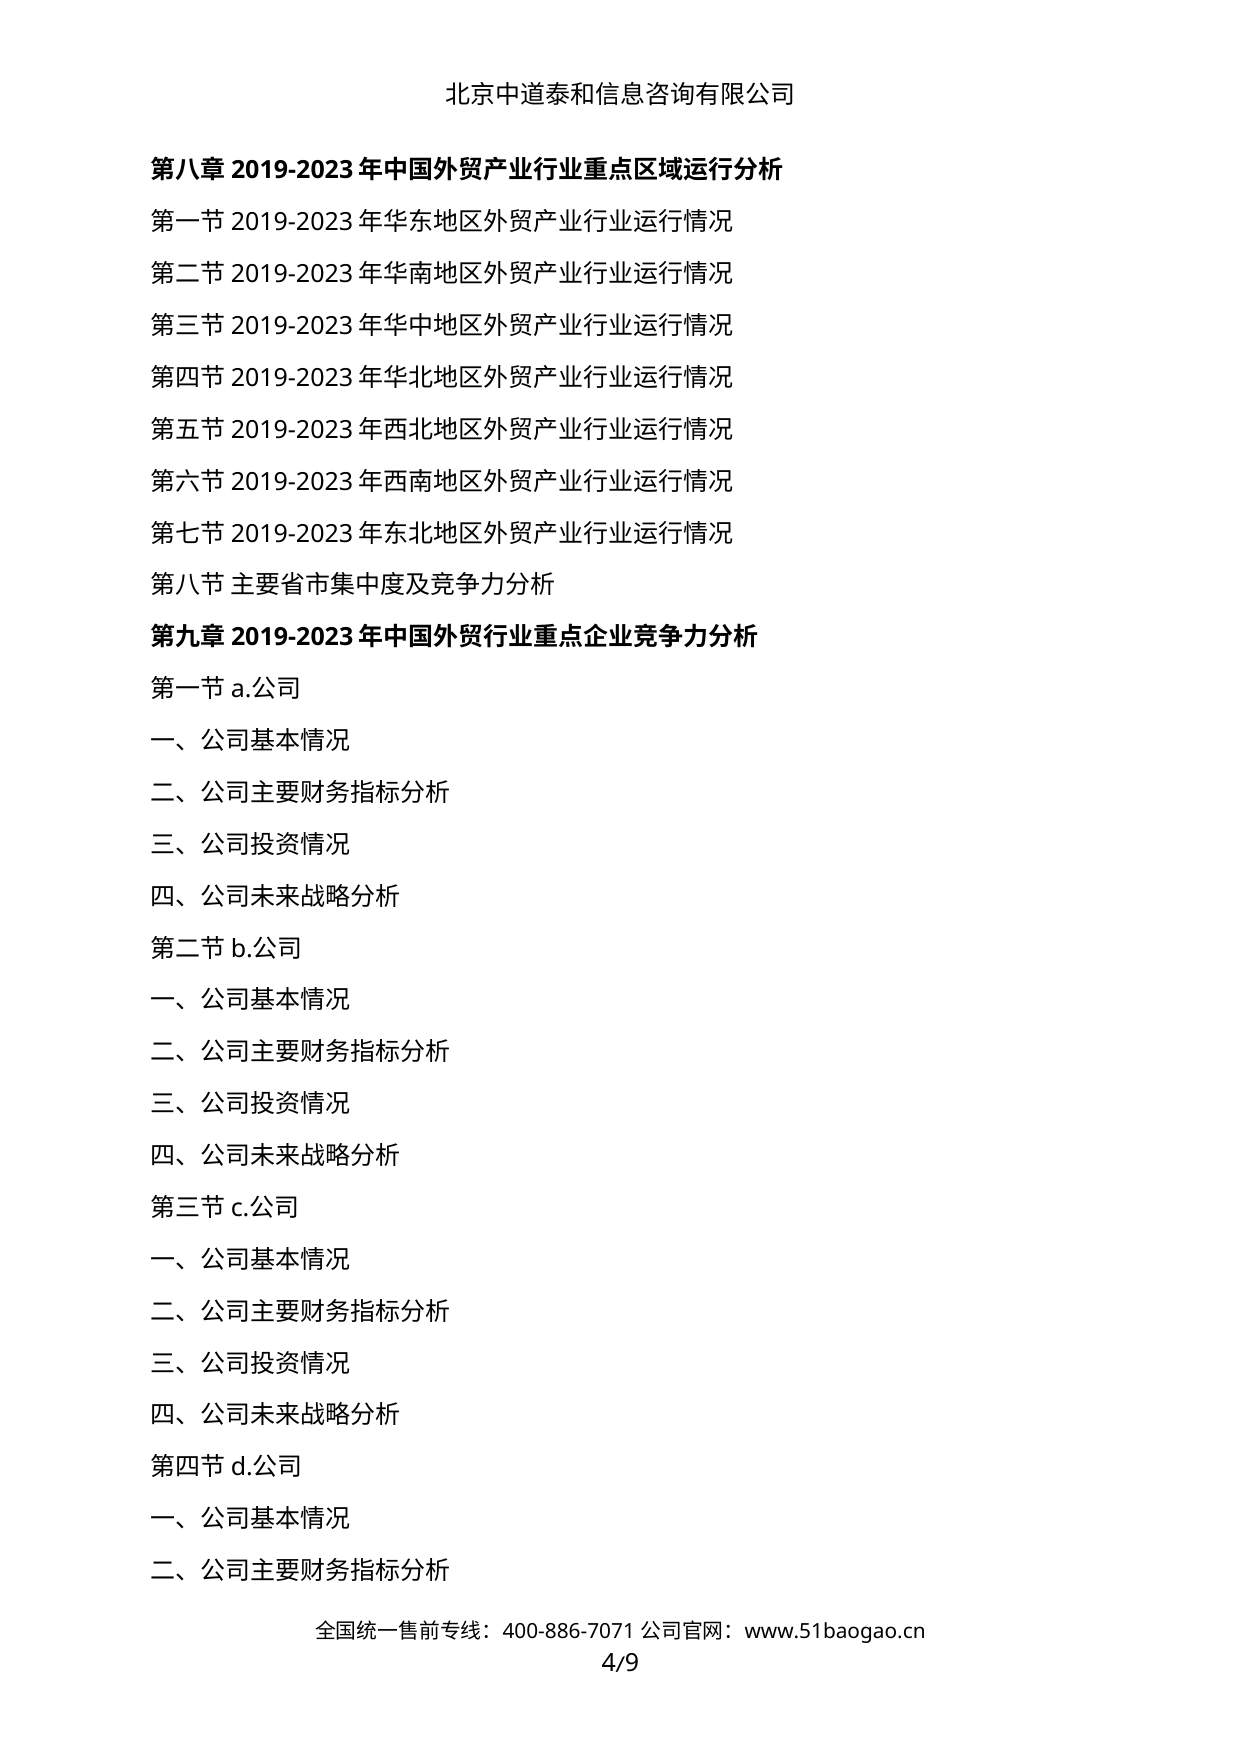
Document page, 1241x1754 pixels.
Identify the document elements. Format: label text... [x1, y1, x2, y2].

text 第四节 2019-2023年华北地区外贸产业行业运行情况 [150, 357, 1090, 394]
text 三、公司投资情况 [150, 1084, 1090, 1120]
text 四、公司未来战略分析 [150, 1136, 1090, 1172]
text 三、公司投资情况 [150, 824, 1090, 861]
text 第六节 2019-2023年西南地区外贸产业行业运行情况 [150, 461, 1090, 497]
text 第八节 主要省市集中度及竞争力分析 [150, 565, 1090, 601]
text 四、公司未来战略分析 [150, 1395, 1090, 1431]
text 第三节 2019-2023年华中地区外贸产业行业运行情况 [150, 306, 1090, 342]
text 第九章 2019-2023年中国外贸行业重点企业竞争力分析 [150, 617, 1090, 653]
text 二、公司主要财务指标分析 [150, 772, 1090, 809]
text 第一节 a.公司 [150, 669, 1090, 705]
text 二、公司主要财务指标分析 [150, 1291, 1090, 1327]
text 一、公司基本情况 [150, 1239, 1090, 1276]
text 第二节 2019-2023年华南地区外贸产业行业运行情况 [150, 254, 1090, 290]
text 二、公司主要财务指标分析 [150, 1551, 1090, 1587]
text 第三节 c.公司 [150, 1187, 1090, 1224]
text 第四节 d.公司 [150, 1447, 1090, 1483]
text 一、公司基本情况 [150, 1499, 1090, 1535]
text 一、公司基本情况 [150, 721, 1090, 757]
text 第二节 b.公司 [150, 928, 1090, 964]
text 第七节 2019-2023年东北地区外贸产业行业运行情况 [150, 513, 1090, 549]
text 第一节 2019-2023年华东地区外贸产业行业运行情况 [150, 202, 1090, 238]
text 三、公司投资情况 [150, 1343, 1090, 1379]
text 四、公司未来战略分析 [150, 876, 1090, 912]
text 二、公司主要财务指标分析 [150, 1032, 1090, 1068]
text 第五节 2019-2023年西北地区外贸产业行业运行情况 [150, 409, 1090, 446]
text 第八章 2019-2023年中国外贸产业行业重点区域运行分析 [150, 150, 1090, 186]
text 一、公司基本情况 [150, 980, 1090, 1016]
